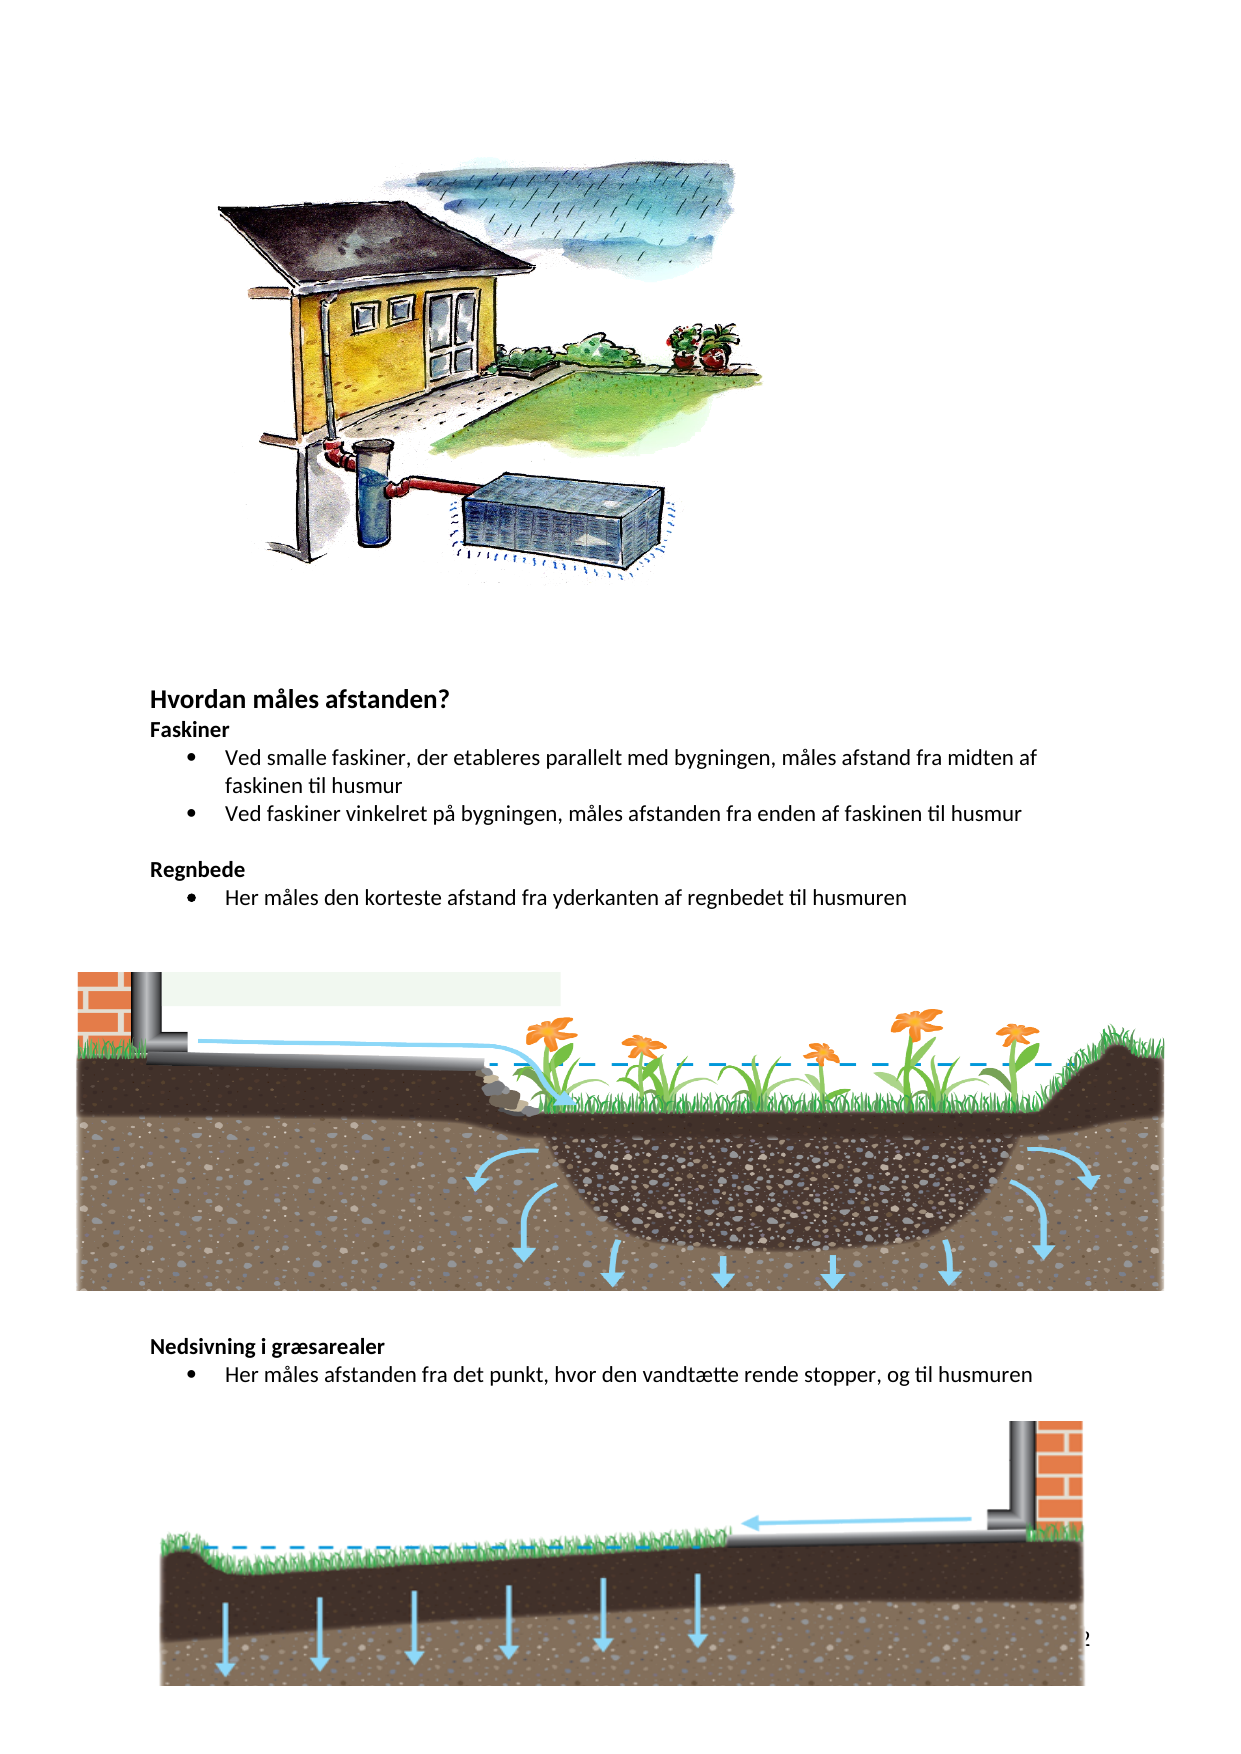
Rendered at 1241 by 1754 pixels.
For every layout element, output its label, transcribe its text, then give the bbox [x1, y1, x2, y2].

text Regnbede [150, 856, 1090, 883]
picture [75, 972, 1165, 1291]
list Ved smalle faskiner, der etableres parallelt med bygningen, måles afstand fra midten af faskinen til husmur [187, 743, 1090, 799]
text Faskiner [150, 715, 1090, 743]
text Nedsivning i græsarealer [150, 1332, 1090, 1360]
text Hvordan måles afstanden? [150, 682, 1090, 715]
list Ved faskiner vinkelret på bygningen, måles afstanden fra enden af faskinen til husmur [187, 799, 1090, 827]
picture [159, 149, 805, 586]
list Her måles afstanden fra det punkt, hvor den vandtætte rende stopper, og til husmuren [187, 1360, 1090, 1388]
picture [150, 1421, 1091, 1686]
list Her måles den korteste afstand fra yderkanten af regnbedet til husmuren [187, 883, 1090, 912]
